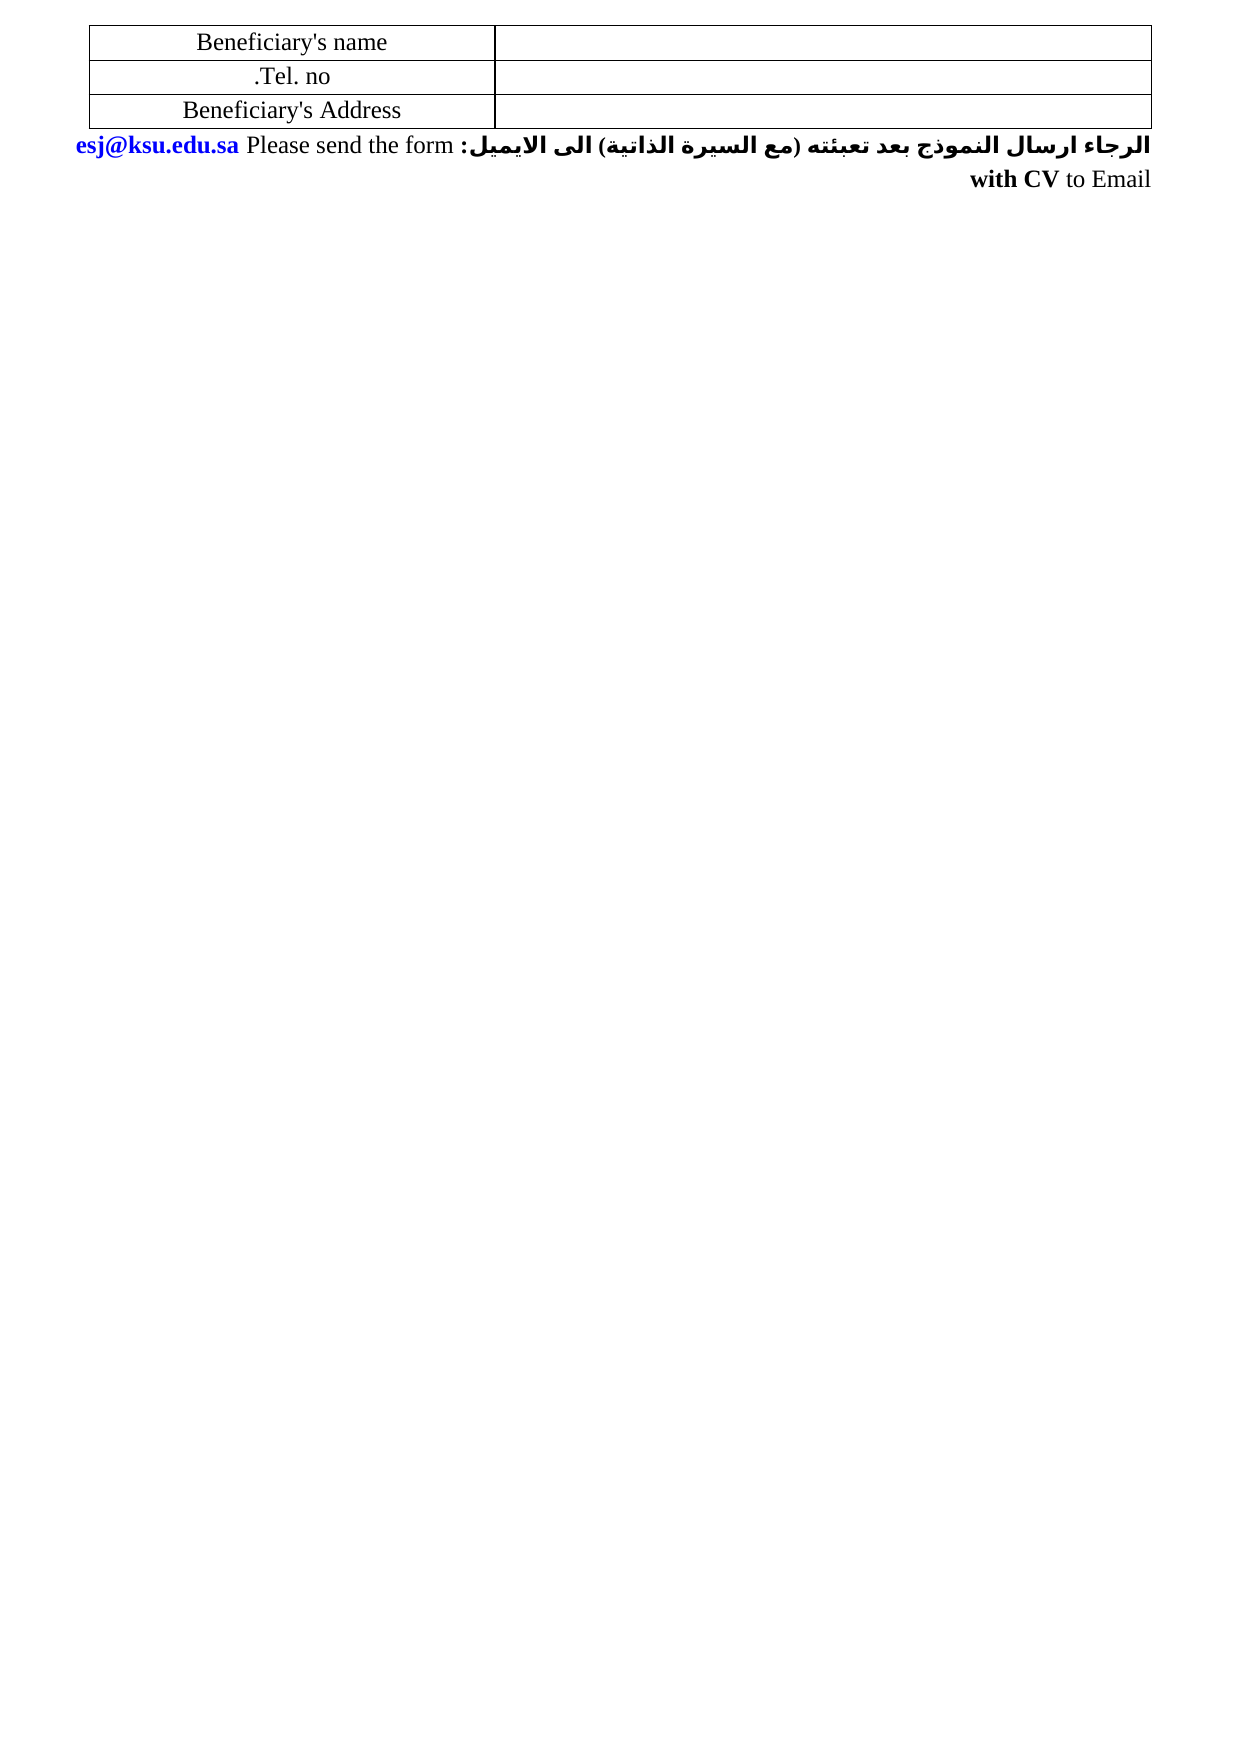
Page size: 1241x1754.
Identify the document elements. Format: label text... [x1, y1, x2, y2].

table_cell [496, 61, 1151, 93]
table_cell [496, 26, 1151, 59]
table_cell Beneficiary's Address [90, 95, 494, 128]
table_cell Beneficiary's name [90, 26, 494, 59]
table_cell Tel. no. [90, 61, 494, 93]
table_cell [496, 95, 1151, 128]
text الرجاء ارسال النموذج بعد تعبئته (مع السيرة الذاتية) الى الايميل: esj@ksu.edu.sa Please send the form with CV to Email [59, 129, 1181, 193]
